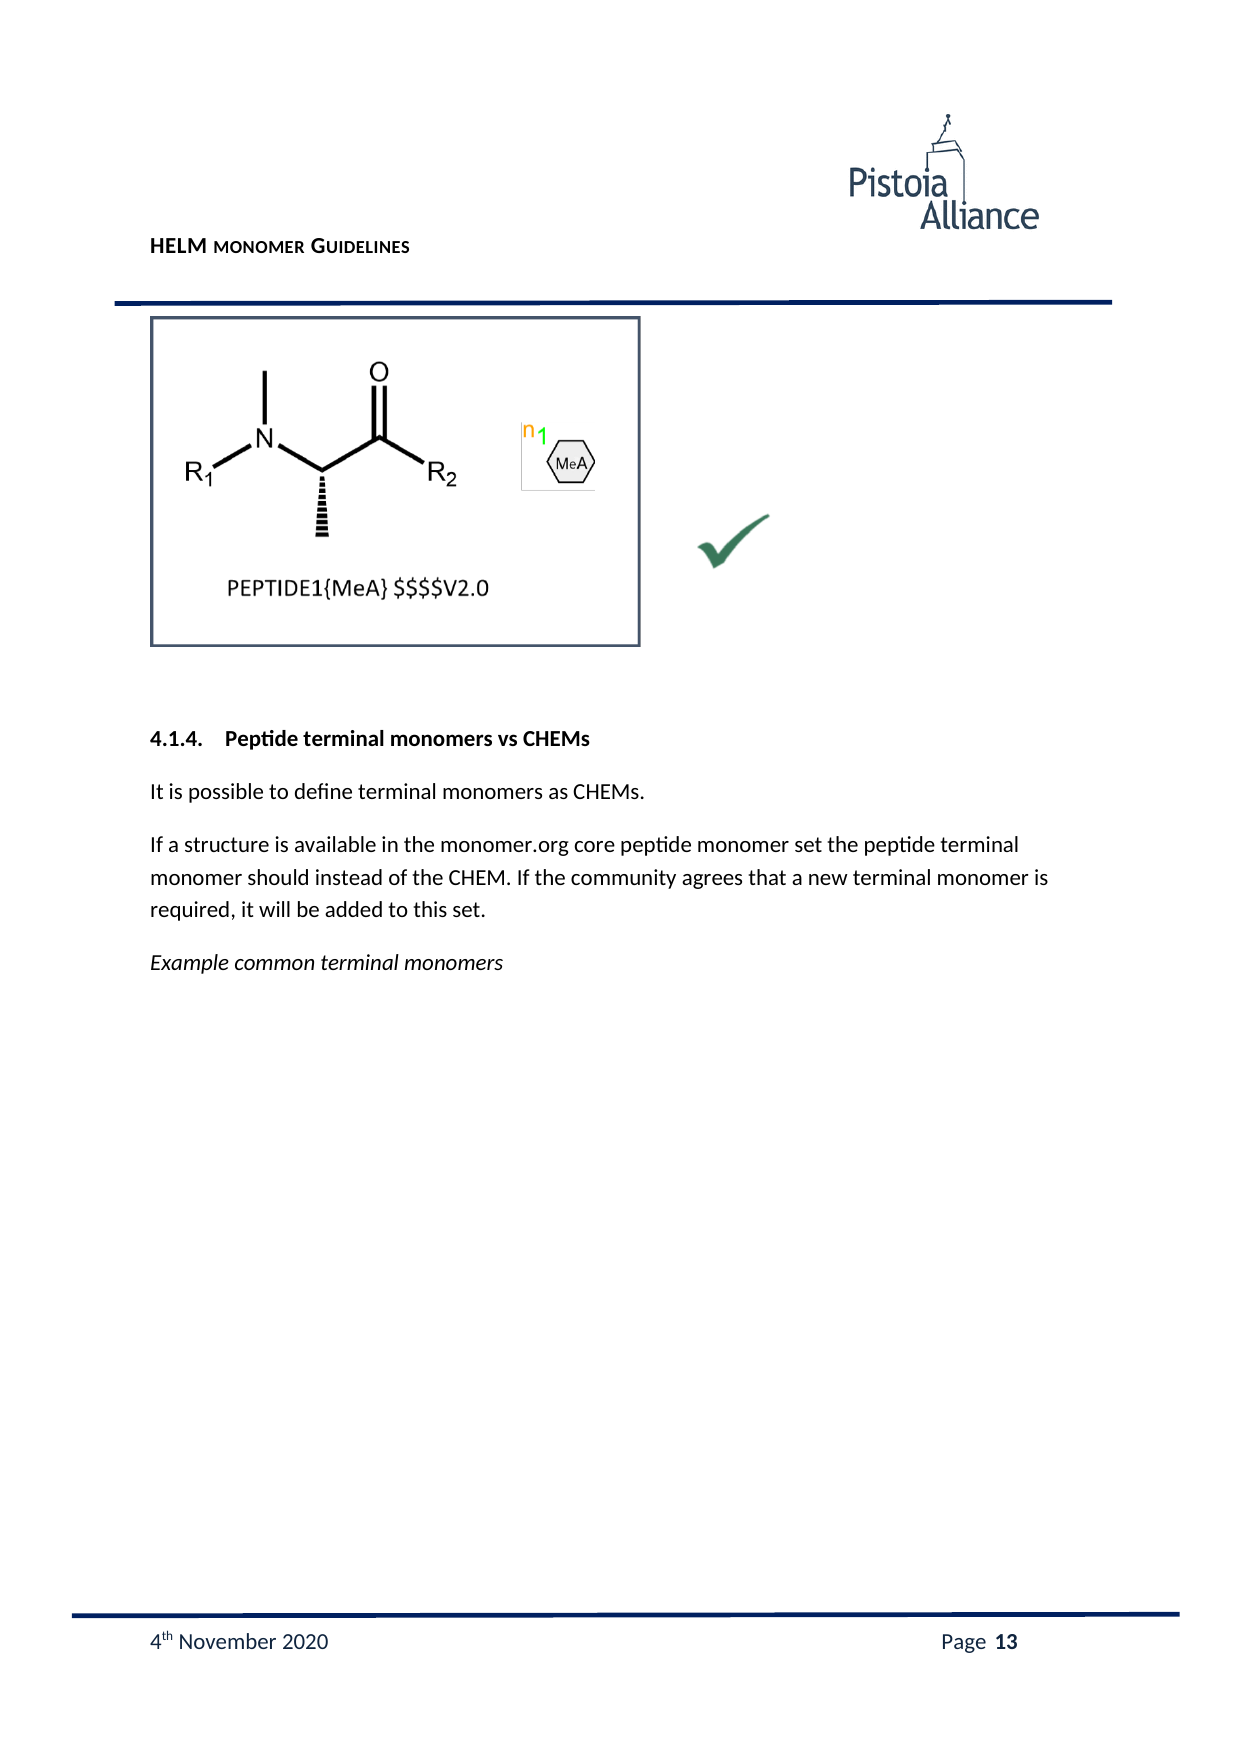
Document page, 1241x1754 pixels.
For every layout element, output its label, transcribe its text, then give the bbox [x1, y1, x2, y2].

text If a structure is available in the monomer.org core peptide monomer set the peptide terminal monomer should instead of the CHEM. If the community agrees that a new terminal monomer is required, it will be added to this set. [150, 830, 1090, 923]
text It is possible to define terminal monomers as CHEMs. [150, 777, 1090, 805]
picture [150, 316, 784, 647]
text Example common terminal monomers [150, 948, 1090, 976]
picture [825, 96, 1063, 254]
subtitle Peptide terminal monomers vs CHEMs [150, 724, 1090, 752]
